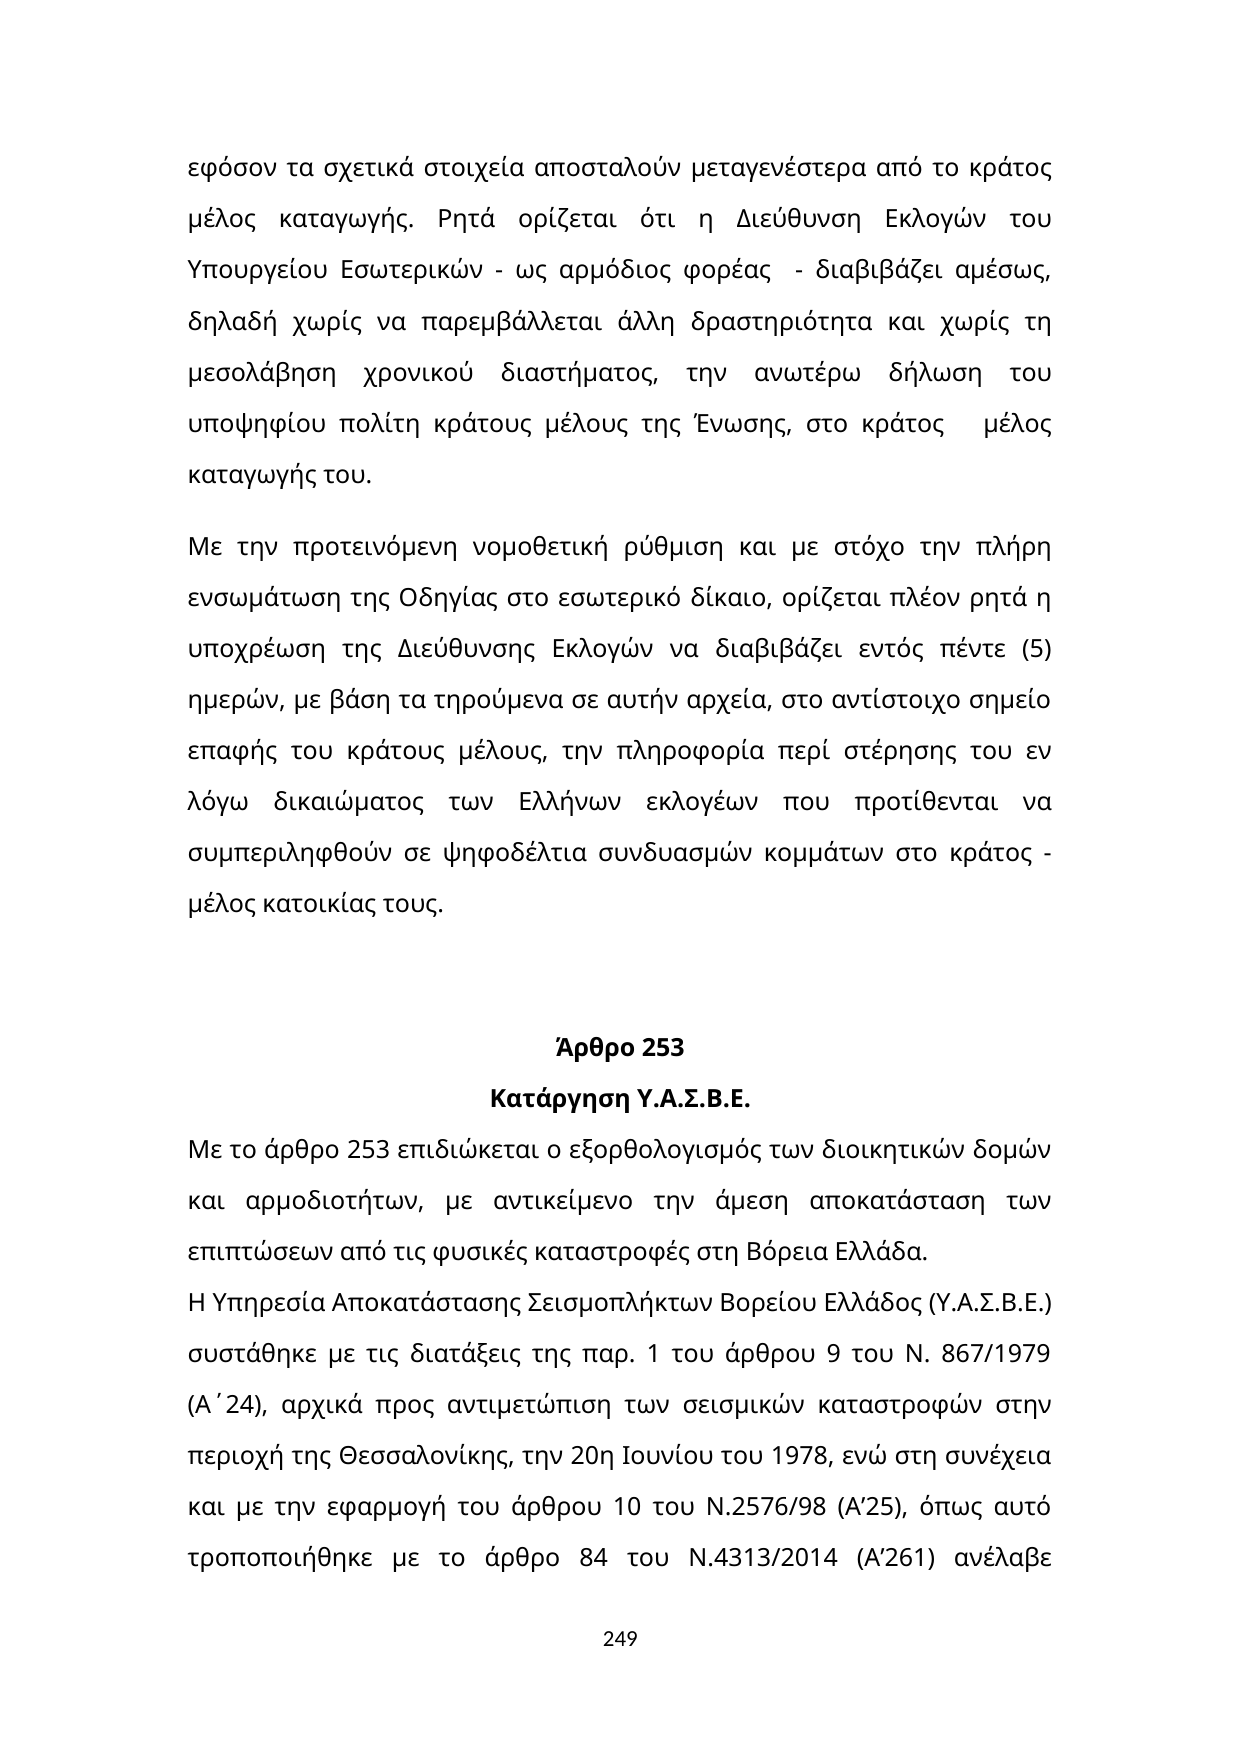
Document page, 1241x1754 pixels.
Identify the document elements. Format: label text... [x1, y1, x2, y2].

text Κατάργηση Υ.Α.Σ.Β.Ε. [187, 1080, 1053, 1114]
text Με το άρθρο 253 επιδιώκεται ο εξορθολογισμός των διοικητικών δομών και αρμοδιοτήτων, με αντικείμενο την άμεση αποκατάσταση των επιπτώσεων από τις φυσικές καταστροφές στη Βόρεια Ελλάδα. [187, 1131, 1053, 1267]
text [187, 1284, 1053, 1574]
text Με την προτεινόμενη νομοθετική ρύθμιση και με στόχο την πλήρη ενσωμάτωση της Οδηγίας στο εσωτερικό δίκαιο, ορίζεται πλέον ρητά η υποχρέωση της Διεύθυνσης Εκλογών να διαβιβάζει εντός πέντε (5) ημερών, με βάση τα τηρούμενα σε αυτήν αρχεία, στο αντίστοιχο σημείο επαφής του κράτους μέλους, την πληροφορία περί στέρησης του εν λόγω δικαιώματος των Ελλήνων εκλογέων που προτίθενται να συμπεριληφθούν σε ψηφοδέλτια συνδυασμών κομμάτων στο κράτος - μέλος κατοικίας τους. [187, 528, 1053, 919]
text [187, 150, 1053, 490]
text Άρθρο 253 [187, 1029, 1053, 1063]
